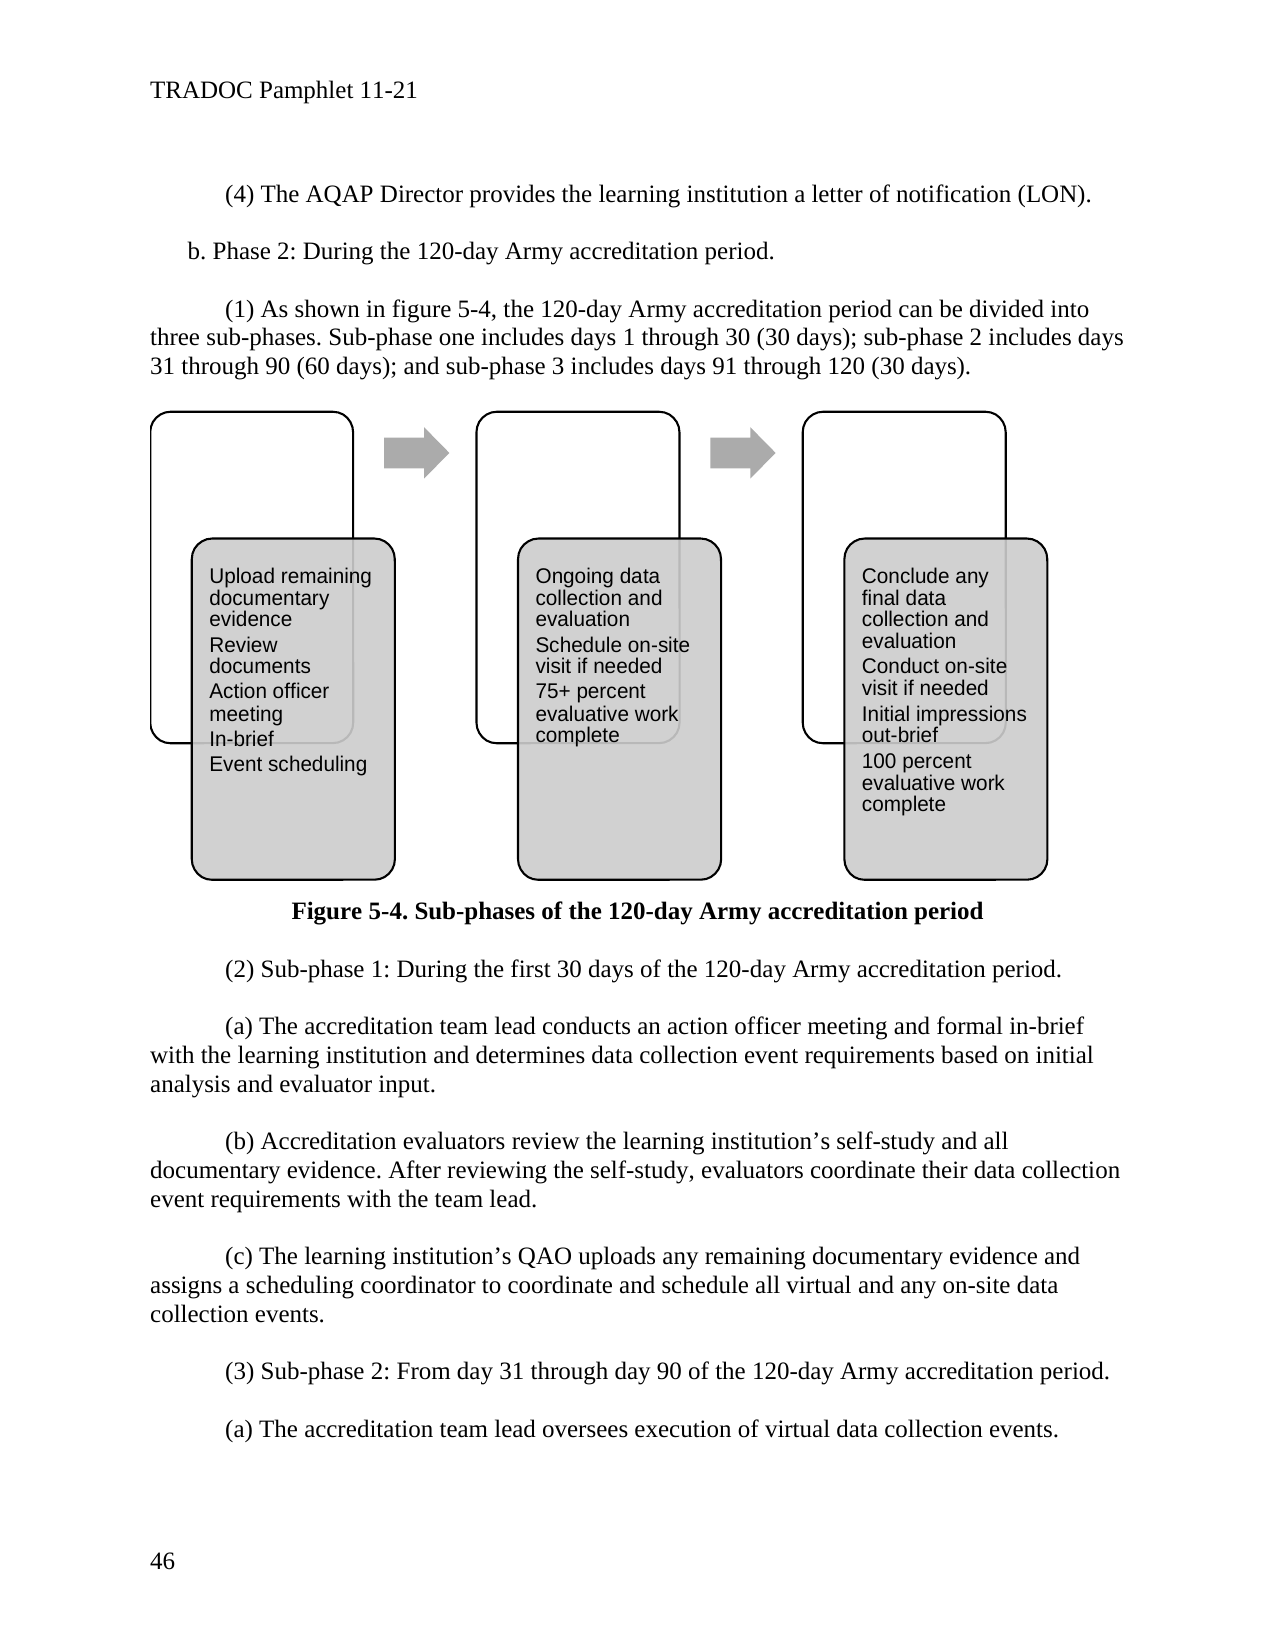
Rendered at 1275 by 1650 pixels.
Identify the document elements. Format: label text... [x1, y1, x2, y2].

text (3) Sub-phase 2: From day 31 through day 90 of the 120-day Army accreditation period. [150, 1356, 1125, 1385]
text (b) Accreditation evaluators review the learning institution’s self-study and all documentary evidence. After reviewing the self-study, evaluators coordinate their data collection event requirements with the team lead. [150, 1126, 1125, 1213]
text (4) The AQAP Director provides the learning institution a letter of notification (LON). [150, 179, 1125, 207]
text (c) The learning institution’s QAO uploads any remaining documentary evidence and assigns a scheduling coordinator to coordinate and schedule all virtual and any on-site data collection events. [150, 1241, 1125, 1328]
text (a) The accreditation team lead oversees execution of virtual data collection events. [150, 1414, 1125, 1443]
text Figure 5-4. Sub-phases of the 120-day Army accreditation period [150, 896, 1125, 925]
text (1) As shown in figure 5-4, the 120-day Army accreditation period can be divided into three sub-phases. Sub-phase one includes days 1 through 30 (30 days); sub-phase 2 includes days 31 through 90 (60 days); and sub-phase 3 includes days 91 through 120 (30 days). [150, 294, 1125, 380]
text (2) Sub-phase 1: During the first 30 days of the 120-day Army accreditation period. [150, 954, 1125, 983]
text (a) The accreditation team lead conducts an action officer meeting and formal in-brief with the learning institution and determines data collection event requirements based on initial analysis and evaluator input. [150, 1011, 1125, 1098]
text b. Phase 2: During the 120-day Army accreditation period. [150, 236, 1125, 265]
